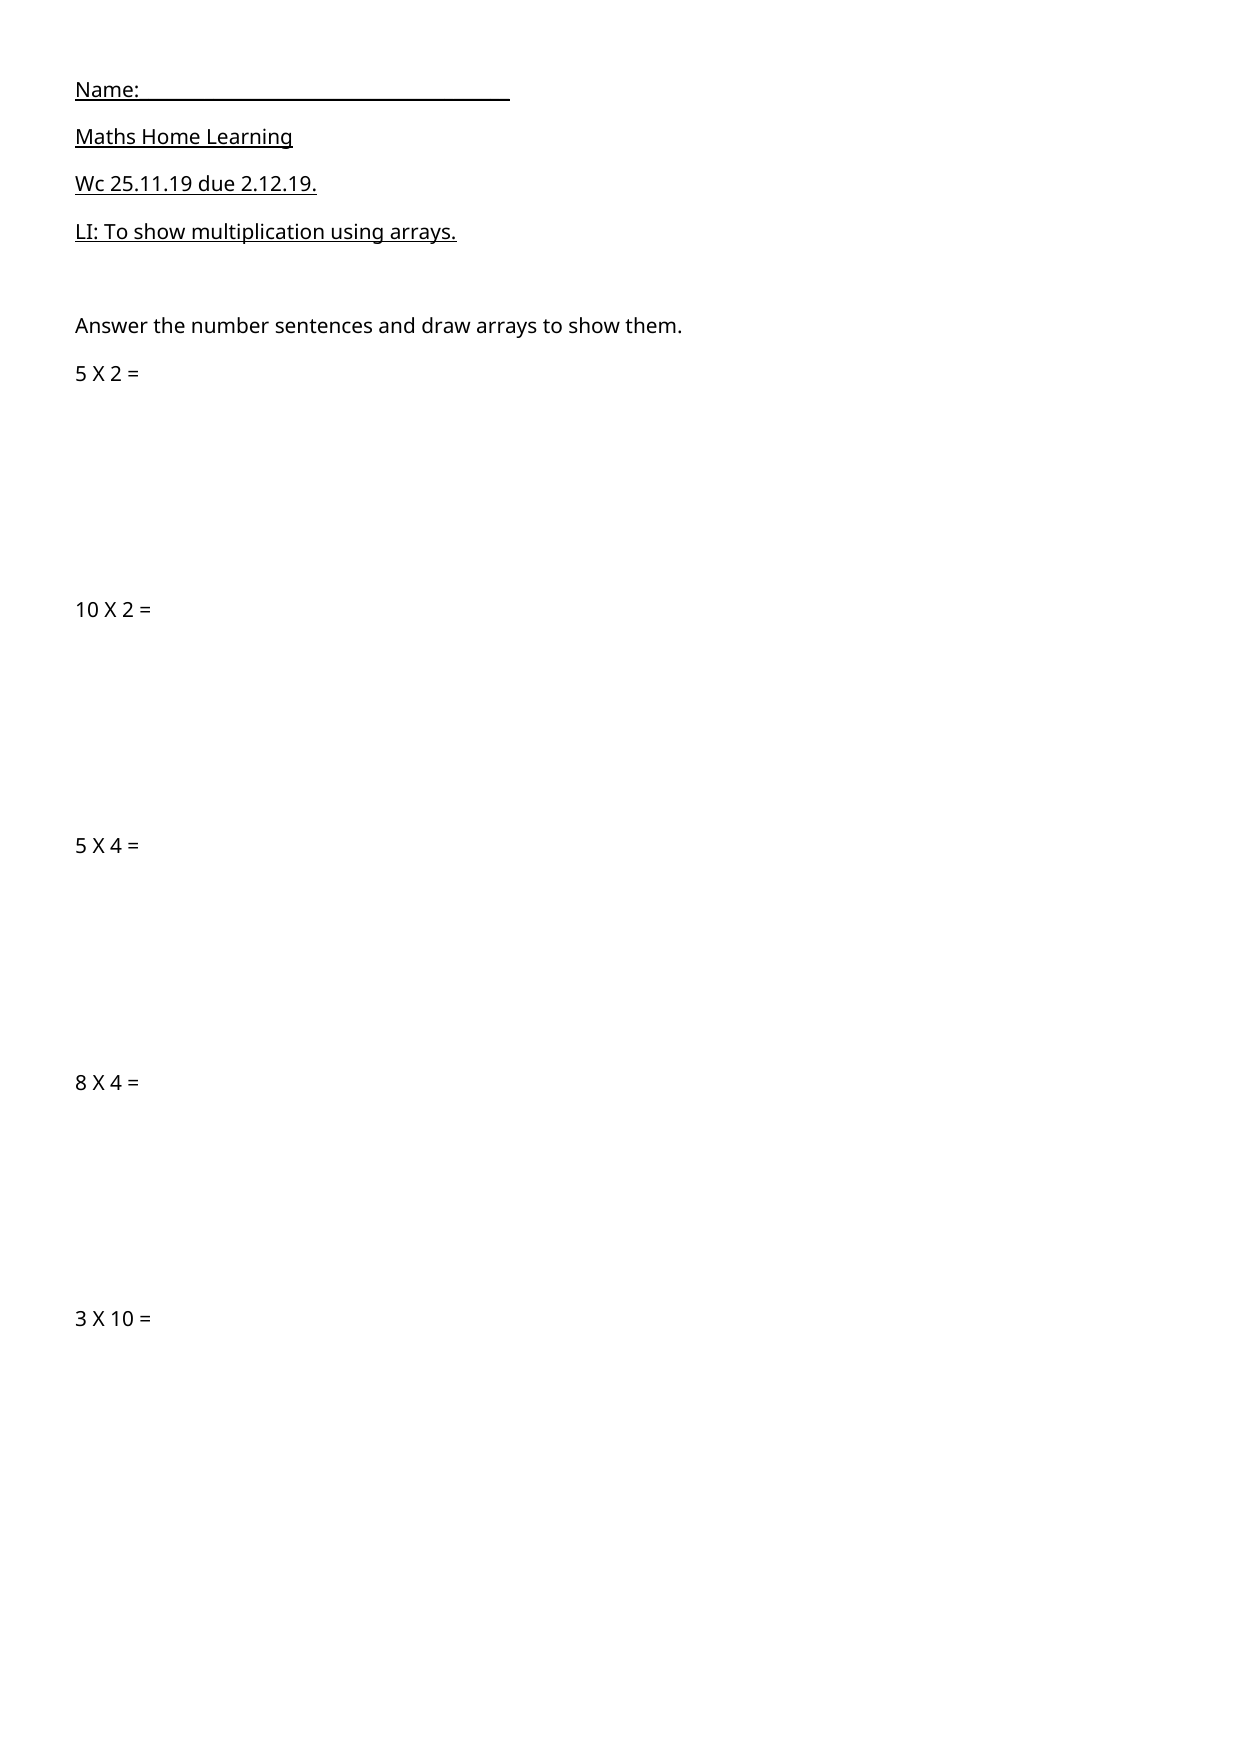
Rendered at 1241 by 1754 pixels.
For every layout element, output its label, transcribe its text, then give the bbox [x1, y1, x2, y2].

text 5 X 2 = [75, 359, 1165, 387]
text 3 X 10 = [75, 1304, 1165, 1333]
text Answer the number sentences and draw arrays to show them. [75, 311, 1165, 340]
text 8 X 4 = [75, 1068, 1165, 1097]
text LI: To show multiplication using arrays. [75, 217, 1165, 245]
text 5 X 4 = [75, 832, 1165, 860]
text Name:________________________________________ [75, 75, 1165, 103]
text 10 X 2 = [75, 595, 1165, 624]
text Wc 25.11.19 due 2.12.19. [75, 169, 1165, 198]
text Maths Home Learning [75, 122, 1165, 151]
